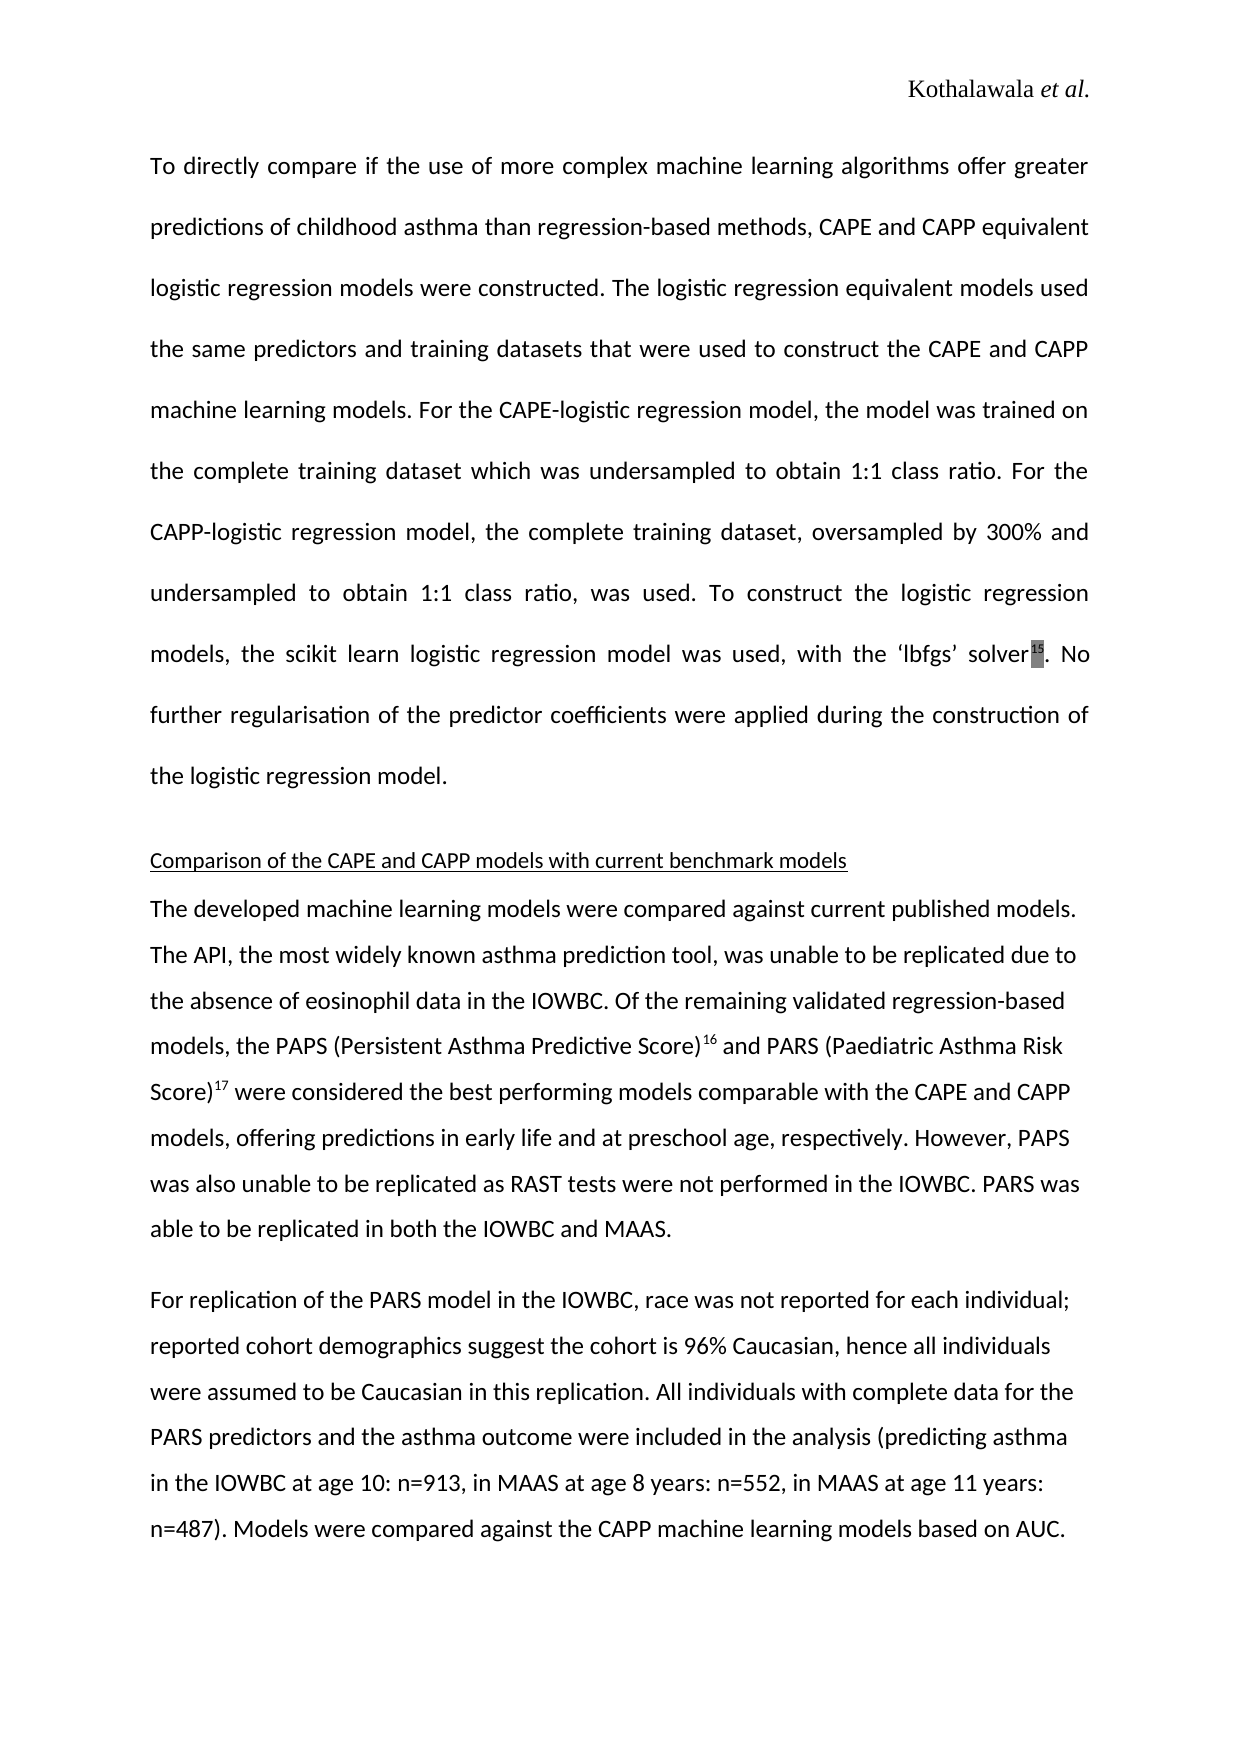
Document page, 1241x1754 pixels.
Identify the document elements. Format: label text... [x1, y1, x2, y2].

text The developed machine learning models were compared against current published models. The API, the most widely known asthma prediction tool, was unable to be replicated due to the absence of eosinophil data in the IOWBC. Of the remaining validated regression-based models, the PAPS (Persistent Asthma Predictive Score)16 and PARS (Paediatric Asthma Risk Score)17 were considered the best performing models comparable with the CAPE and CAPP models, offering predictions in early life and at preschool age, respectively. However, PAPS was also unable to be replicated as RAST tests were not performed in the IOWBC. PARS was able to be replicated in both the IOWBC and MAAS. [150, 893, 1090, 1244]
text Comparison of the CAPE and CAPP models with current benchmark models [150, 846, 1090, 874]
text For replication of the PARS model in the IOWBC, race was not reported for each individual; reported cohort demographics suggest the cohort is 96% Caucasian, hence all individuals were assumed to be Caucasian in this replication. All individuals with complete data for the PARS predictors and the asthma outcome were included in the analysis (predicting asthma in the IOWBC at age 10: n=913, in MAAS at age 8 years: n=552, in MAAS at age 11 years: n=487). Models were compared against the CAPP machine learning models based on AUC. [150, 1284, 1090, 1543]
text To directly compare if the use of more complex machine learning algorithms offer greater predictions of childhood asthma than regression-based methods, CAPE and CAPP equivalent logistic regression models were constructed. The logistic regression equivalent models used the same predictors and training datasets that were used to construct the CAPE and CAPP machine learning models. For the CAPE-logistic regression model, the model was trained on the complete training dataset which was undersampled to obtain 1:1 class ratio. For the CAPP-logistic regression model, the complete training dataset, oversampled by 300% and undersampled to obtain 1:1 class ratio, was used. To construct the logistic regression models, the scikit learn logistic regression model was used, with the ‘lbfgs’ solver15. No further regularisation of the predictor coefficients were applied during the construction of the logistic regression model. [150, 150, 1090, 791]
